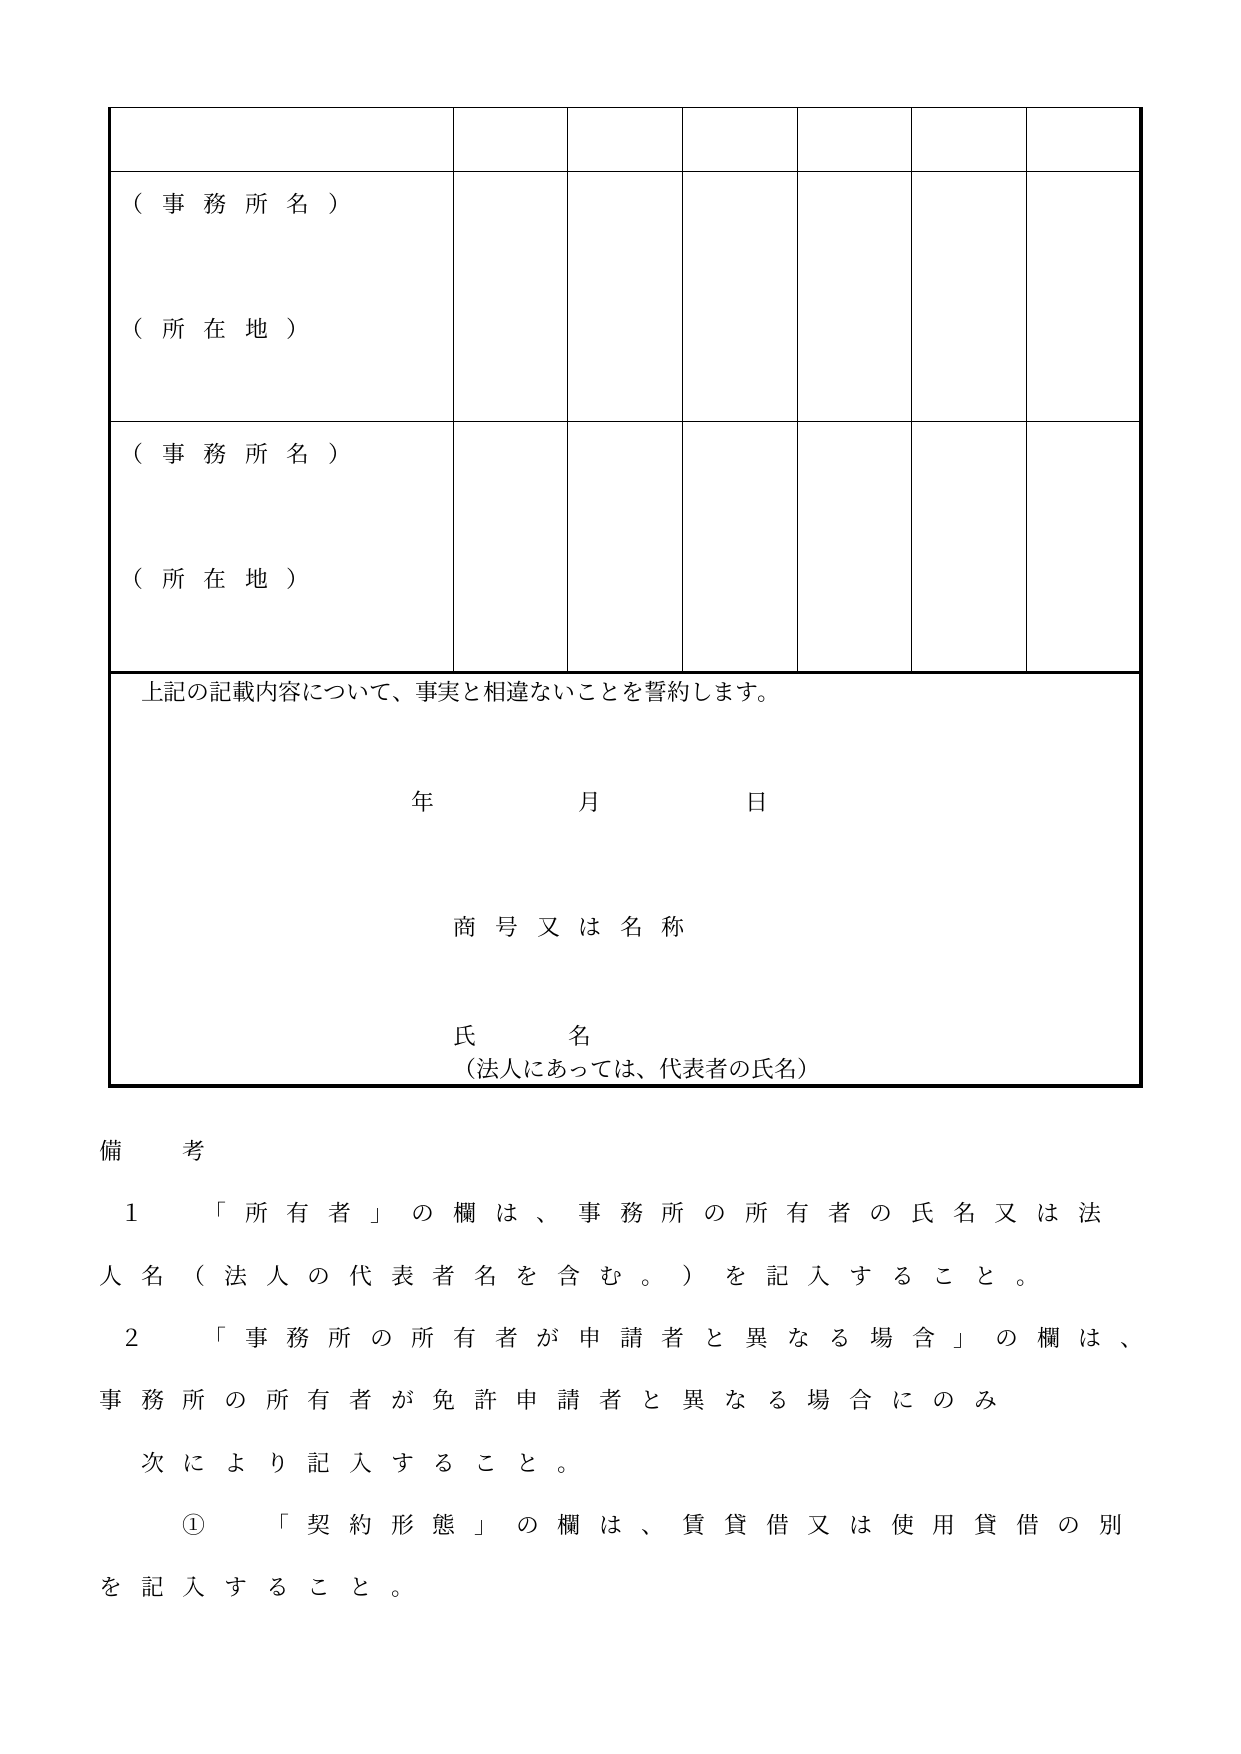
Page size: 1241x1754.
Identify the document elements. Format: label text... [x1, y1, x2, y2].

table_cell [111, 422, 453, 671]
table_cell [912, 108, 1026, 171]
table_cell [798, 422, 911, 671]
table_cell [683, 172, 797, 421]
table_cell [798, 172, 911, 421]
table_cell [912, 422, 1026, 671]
text 備 考 [99, 1118, 1141, 1181]
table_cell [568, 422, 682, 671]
text ① 「契約形態」の欄は、賃貸借又は使用貸借の別を記入すること。 [99, 1492, 1141, 1617]
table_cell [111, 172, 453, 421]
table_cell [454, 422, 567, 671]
text ２ 「事務所の所有者が申請者と異なる場含」の欄は、事務所の所有者が免許申請者と異なる場合にのみ [99, 1305, 1141, 1430]
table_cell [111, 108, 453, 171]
text １ 「所有者」の欄は、事務所の所有者の氏名又は法人名（法人の代表者名を含む。）を記入すること。 [99, 1181, 1141, 1305]
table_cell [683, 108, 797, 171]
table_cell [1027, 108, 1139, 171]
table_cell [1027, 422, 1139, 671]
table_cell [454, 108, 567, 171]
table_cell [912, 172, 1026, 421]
text 次により記入すること。 [99, 1430, 1141, 1492]
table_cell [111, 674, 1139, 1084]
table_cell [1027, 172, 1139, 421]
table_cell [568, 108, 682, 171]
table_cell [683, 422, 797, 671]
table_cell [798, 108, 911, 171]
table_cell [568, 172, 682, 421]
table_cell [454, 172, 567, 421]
